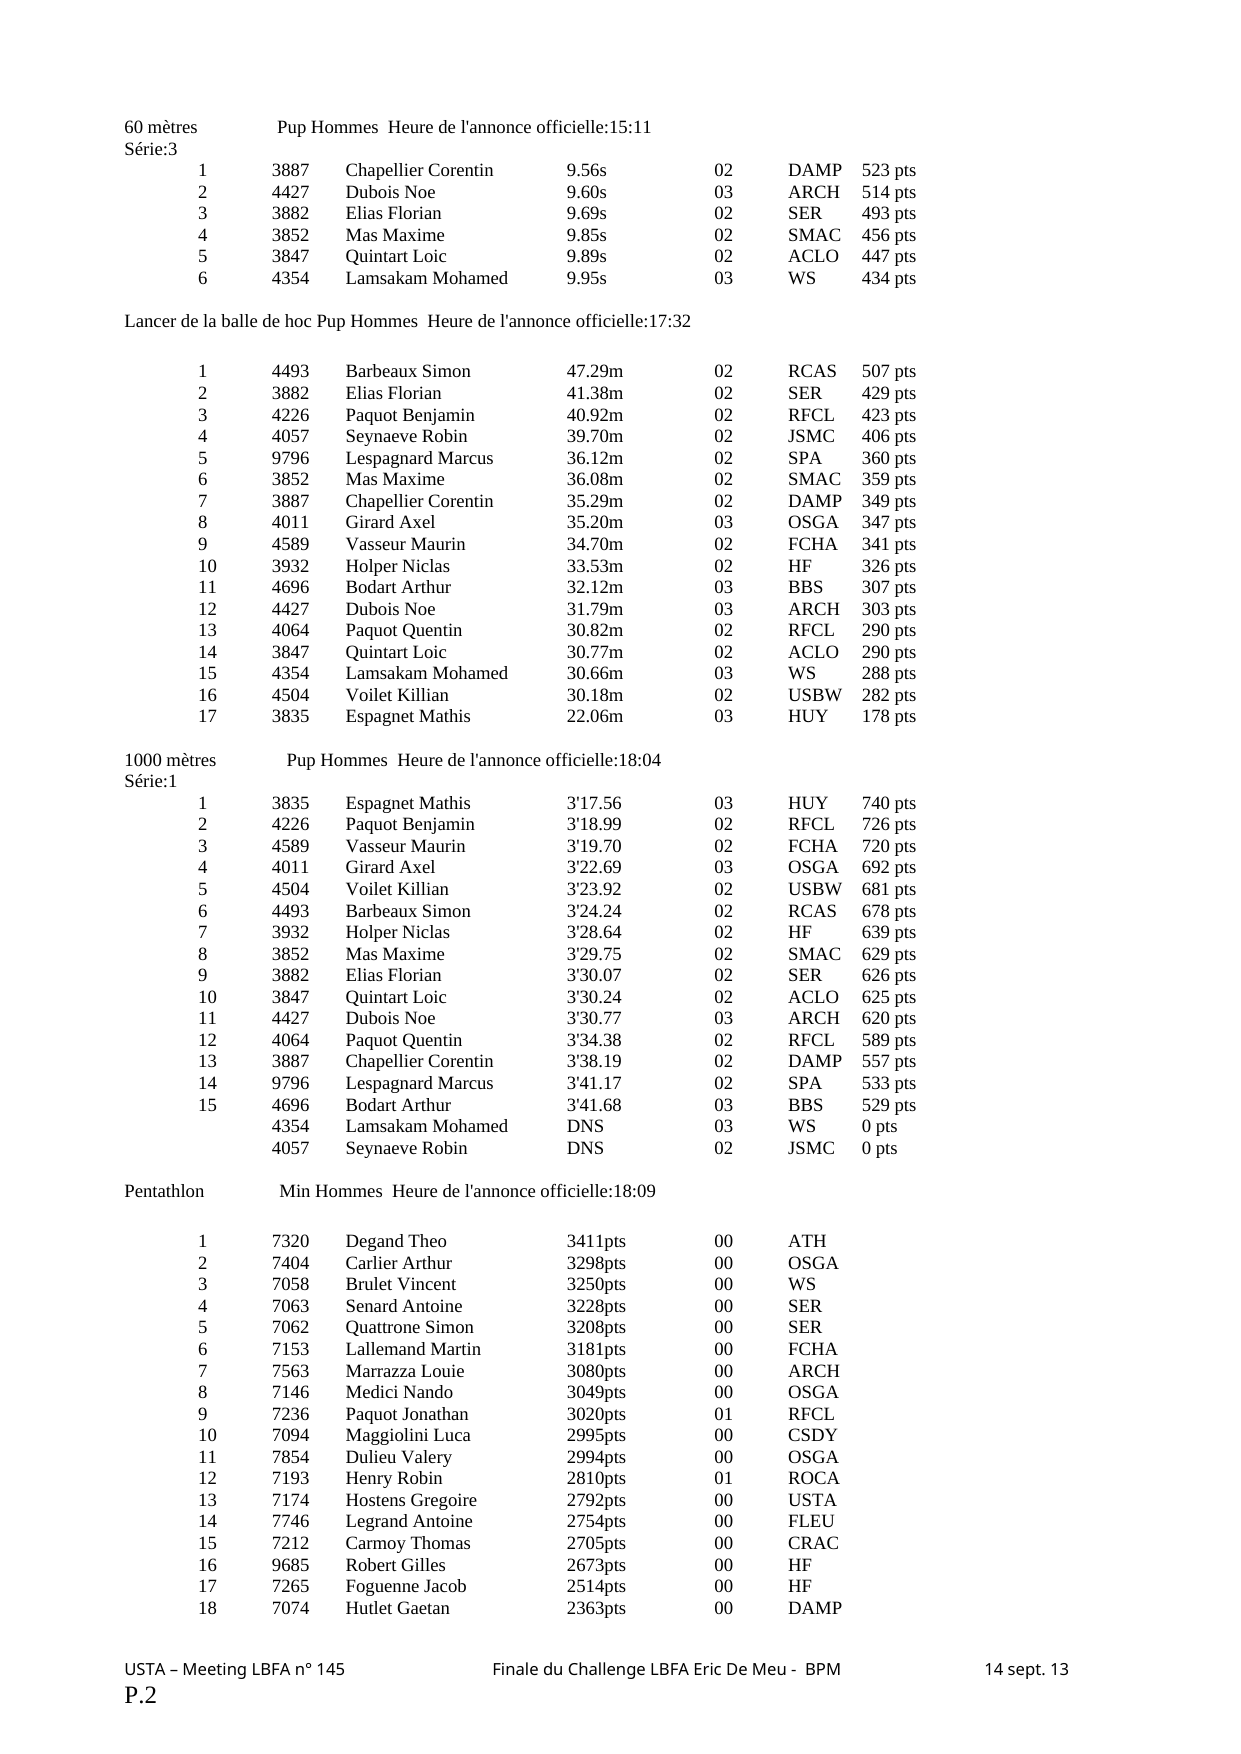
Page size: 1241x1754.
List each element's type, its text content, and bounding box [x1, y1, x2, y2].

text 8 7146 Medici Nando 3049pts 00 OSGA [124, 1381, 1122, 1403]
text 2 3882 Elias Florian 41.38m 02 SER [124, 382, 1122, 403]
text 17 7265 Foguenne Jacob 2514pts 00 HF [124, 1575, 1122, 1597]
text 8 4011 Girard Axel 35.20m 03 OSGA [124, 511, 1122, 533]
text 3 3882 Elias Florian 9.69s 02 SER [124, 202, 1122, 224]
text 12 7193 Henry Robin 2810pts 01 [124, 1467, 1122, 1489]
text 7 3932 Holper Niclas 3'28.64 02 HF [124, 921, 1122, 943]
text 1 3887 Chapellier Corentin 9.56s 02 DAMP [124, 159, 1122, 181]
text Série:1 [124, 770, 1122, 792]
text 7 3887 Chapellier Corentin 35.29m 02 DAMP [124, 490, 1122, 511]
text 6 3852 Mas Maxime 36.08m 02 SMAC [124, 468, 1122, 490]
text 6 7153 Lallemand Martin 3181pts 00 FCHA [124, 1338, 1122, 1359]
text 10 3932 Holper Niclas 33.53m 02 HF [124, 554, 1122, 576]
text 15 4354 Lamsakam Mohamed 30.66m 03 WS [124, 662, 1122, 684]
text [124, 116, 1122, 138]
text 2 4427 Dubois Noe 9.60s 03 ARCH [124, 181, 1122, 202]
text 4 7063 Senard Antoine 3228pts 00 SER [124, 1295, 1122, 1316]
text 4 4011 Girard Axel 3'22.69 03 OSGA [124, 856, 1122, 878]
text 6 4493 Barbeaux Simon 3'24.24 02 RCAS [124, 899, 1122, 921]
text 3 4226 Paquot Benjamin 40.92m 02 RFCL [124, 403, 1122, 425]
text 17 3835 Espagnet Mathis 22.06m 03 HUY [124, 705, 1122, 727]
text 3 7058 Brulet Vincent 3250pts 00 WS [124, 1273, 1122, 1295]
text 1 7320 Degand Theo 3411pts 00 ATH [124, 1230, 1122, 1252]
text 5 9796 Lespagnard Marcus 36.12m 02 SPA [124, 447, 1122, 468]
text 13 7174 Hostens Gregoire 2792pts 00 USTA [124, 1489, 1122, 1510]
text 10 3847 Quintart Loic 3'30.24 02 ACLO [124, 986, 1122, 1007]
text 4 4057 Seynaeve Robin 39.70m 02 JSMC [124, 425, 1122, 447]
text 15 7212 Carmoy Thomas 2705pts 00 CRAC [124, 1532, 1122, 1553]
text 14 7746 Legrand Antoine 2754pts 00 FLEU [124, 1510, 1122, 1532]
text 9 4589 Vasseur Maurin 34.70m 02 FCHA [124, 533, 1122, 554]
text 18 7074 Hutlet Gaetan 2363pts 00 DAMP [124, 1597, 1122, 1618]
text 9 3882 Elias Florian 3'30.07 02 SER [124, 964, 1122, 986]
text 1 3835 Espagnet Mathis 3'17.56 03 HUY [124, 792, 1122, 813]
text 16 9685 Robert Gilles 2673pts 00 HF [124, 1553, 1122, 1575]
text 2 7404 Carlier Arthur 3298pts 00 OSGA [124, 1252, 1122, 1273]
text 10 7094 Maggiolini Luca 2995pts 00 CSDY [124, 1424, 1122, 1446]
text 12 4064 Paquot Quentin 3'34.38 02 RFCL [124, 1029, 1122, 1050]
text 13 4064 Paquot Quentin 30.82m 02 RFCL [124, 619, 1122, 641]
text 7 7563 Marrazza Louie 3080pts 00 ARCH [124, 1359, 1122, 1381]
text 14 9796 Lespagnard Marcus 3'41.17 02 SPA [124, 1072, 1122, 1093]
text 5 3847 Quintart Loic 9.89s 02 ACLO [124, 245, 1122, 267]
text 1 4493 Barbeaux Simon 47.29m 02 RCAS [124, 360, 1122, 382]
text Pup Hommes Heure de l'annonce officielle:18:04 [124, 748, 1122, 770]
text 11 4427 Dubois Noe 3'30.77 03 ARCH [124, 1007, 1122, 1029]
text 5 4504 Voilet Killian 3'23.92 02 USBW [124, 878, 1122, 899]
text Lancer de la balle de hoc Pup Hommes Heure de l'annonce officielle:17:32 [124, 310, 1122, 332]
text 4354 Lamsakam Mohamed DNS 03 WS [124, 1115, 1122, 1137]
text 15 4696 Bodart Arthur 3'41.68 03 BBS [124, 1093, 1122, 1115]
text 5 7062 Quattrone Simon 3208pts 00 SER [124, 1316, 1122, 1338]
text 12 4427 Dubois Noe 31.79m 03 ARCH [124, 598, 1122, 619]
text 8 3852 Mas Maxime 3'29.75 02 SMAC [124, 943, 1122, 964]
text 11 7854 Dulieu Valery 2994pts 00 OSGA [124, 1446, 1122, 1467]
text 13 3887 Chapellier Corentin 3'38.19 02 DAMP [124, 1050, 1122, 1072]
text 11 4696 Bodart Arthur 32.12m 03 BBS [124, 576, 1122, 598]
text 9 7236 Paquot Jonathan 3020pts 01 RFCL [124, 1403, 1122, 1424]
text 3 4589 Vasseur Maurin 3'19.70 02 FCHA [124, 835, 1122, 856]
text 4 3852 Mas Maxime 9.85s 02 SMAC [124, 224, 1122, 245]
text Série:3 [124, 138, 1122, 159]
text 4057 Seynaeve Robin DNS 02 JSMC [124, 1137, 1122, 1158]
text 16 4504 Voilet Killian 30.18m 02 USBW [124, 684, 1122, 705]
text 14 3847 Quintart Loic 30.77m 02 ACLO [124, 641, 1122, 662]
text Pentathlon Min Hommes Heure de l'annonce officielle:18:09 [124, 1180, 1122, 1201]
text 2 4226 Paquot Benjamin 3'18.99 02 RFCL [124, 813, 1122, 835]
text 6 4354 Lamsakam Mohamed 9.95s 03 WS [124, 267, 1122, 288]
